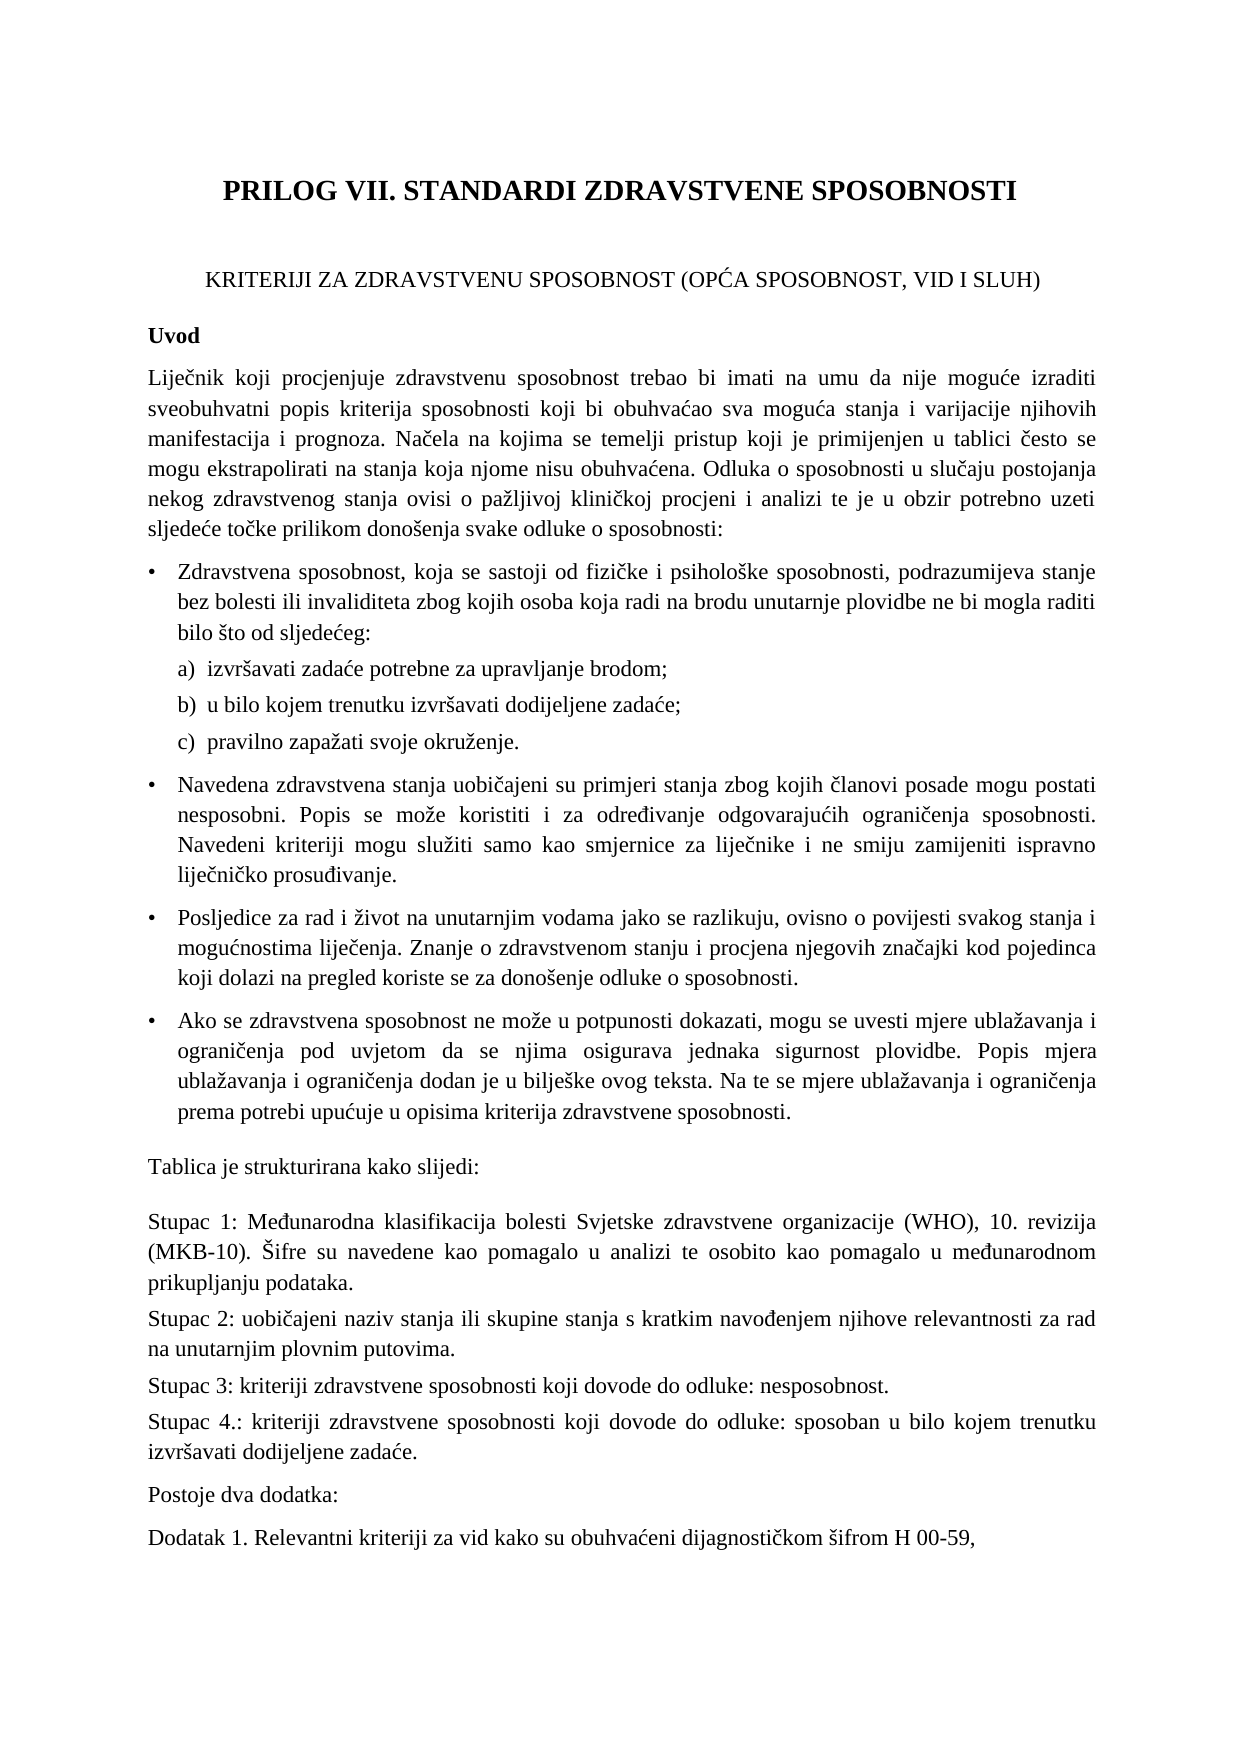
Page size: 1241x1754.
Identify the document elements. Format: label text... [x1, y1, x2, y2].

text Postoje dva dodatka: [148, 1481, 1098, 1507]
text b) u bilo kojem trenutku izvršavati dodijeljene zadaće; [177, 691, 1098, 718]
text Tablica je strukturirana kako slijedi: [148, 1153, 1098, 1179]
text Stupac 3: kriteriji zdravstvene sposobnosti koji dovode do odluke: nesposobnost. [148, 1372, 1098, 1398]
text a) izvršavati zadaće potrebne za upravljanje brodom; [177, 655, 1098, 681]
text Liječnik koji procjenjuje zdravstvenu sposobnost trebao bi imati na umu da nije moguće izraditi sveobuhvatni popis kriterija sposobnosti koji bi obuhvaćao sva moguća stanja i varijacije njihovih manifestacija i prognoza. Načela na kojima se temelji pristup koji je primijenjen u tablici često se mogu ekstrapolirati na stanja koja njome nisu obuhvaćena. Odluka o sposobnosti u slučaju postojanja nekog zdravstvenog stanja ovisi o pažljivoj kliničkoj procjeni i analizi te je u obzir potrebno uzeti sljedeće točke prilikom donošenja svake odluke o sposobnosti: [148, 364, 1098, 542]
list Posljedice za rad i život na unutarnjim vodama jako se razlikuju, ovisno o povijesti svakog stanja i mogućnostima liječenja. Znanje o zdravstvenom stanju i procjena njegovih značajki kod pojedinca koji dolazi na pregled koriste se za donošenje odluke o sposobnosti. [148, 904, 1098, 991]
text Stupac 1: Međunarodna klasifikacija bolesti Svjetske zdravstvene organizacije (WHO), 10. revizija (MKB-10). Šifre su navedene kao pomagalo u analizi te osobito kao pomagalo u međunarodnom prikupljanju podataka. [148, 1208, 1098, 1295]
text Uvod [148, 322, 1098, 348]
text KRITERIJI ZA ZDRAVSTVENU SPOSOBNOST (OPĆA SPOSOBNOST, VID I SLUH) [148, 266, 1098, 293]
text Stupac 4.: kriteriji zdravstvene sposobnosti koji dovode do odluke: sposoban u bilo kojem trenutku izvršavati dodijeljene zadaće. [148, 1408, 1098, 1465]
text Dodatak 1. Relevantni kriteriji za vid kako su obuhvaćeni dijagnostičkom šifrom H 00-59, [148, 1524, 1098, 1550]
text • Navedena zdravstvena stanja uobičajeni su primjeri stanja zbog kojih članovi posade mogu postati nesposobni. Popis se može koristiti i za određivanje odgovarajućih ograničenja sposobnosti. Navedeni kriteriji mogu služiti samo kao smjernice za liječnike i ne smiju zamijeniti ispravno liječničko prosuđivanje. [148, 771, 1098, 888]
text c) pravilno zapažati svoje okruženje. [177, 728, 1098, 754]
list Ako se zdravstvena sposobnost ne može u potpunosti dokazati, mogu se uvesti mjere ublažavanja i ograničenja pod uvjetom da se njima osigurava jednaka sigurnost plovidbe. Popis mjera ublažavanja i ograničenja dodan je u bilješke ovog teksta. Na te se mjere ublažavanja i ograničenja prema potrebi upućuje u opisima kriterija zdravstvene sposobnosti. [148, 1007, 1098, 1124]
text Stupac 2: uobičajeni naziv stanja ili skupine stanja s kratkim navođenjem njihove relevantnosti za rad na unutarnjim plovnim putovima. [148, 1305, 1098, 1362]
text • Zdravstvena sposobnost, koja se sastoji od fizičke i psihološke sposobnosti, podrazumijeva stanje bez bolesti ili invaliditeta zbog kojih osoba koja radi na brodu unutarnje plovidbe ne bi mogla raditi bilo što od sljedećeg: [148, 558, 1098, 645]
subtitle PRILOG VII. STANDARDI ZDRAVSTVENE SPOSOBNOSTI [148, 173, 1092, 206]
